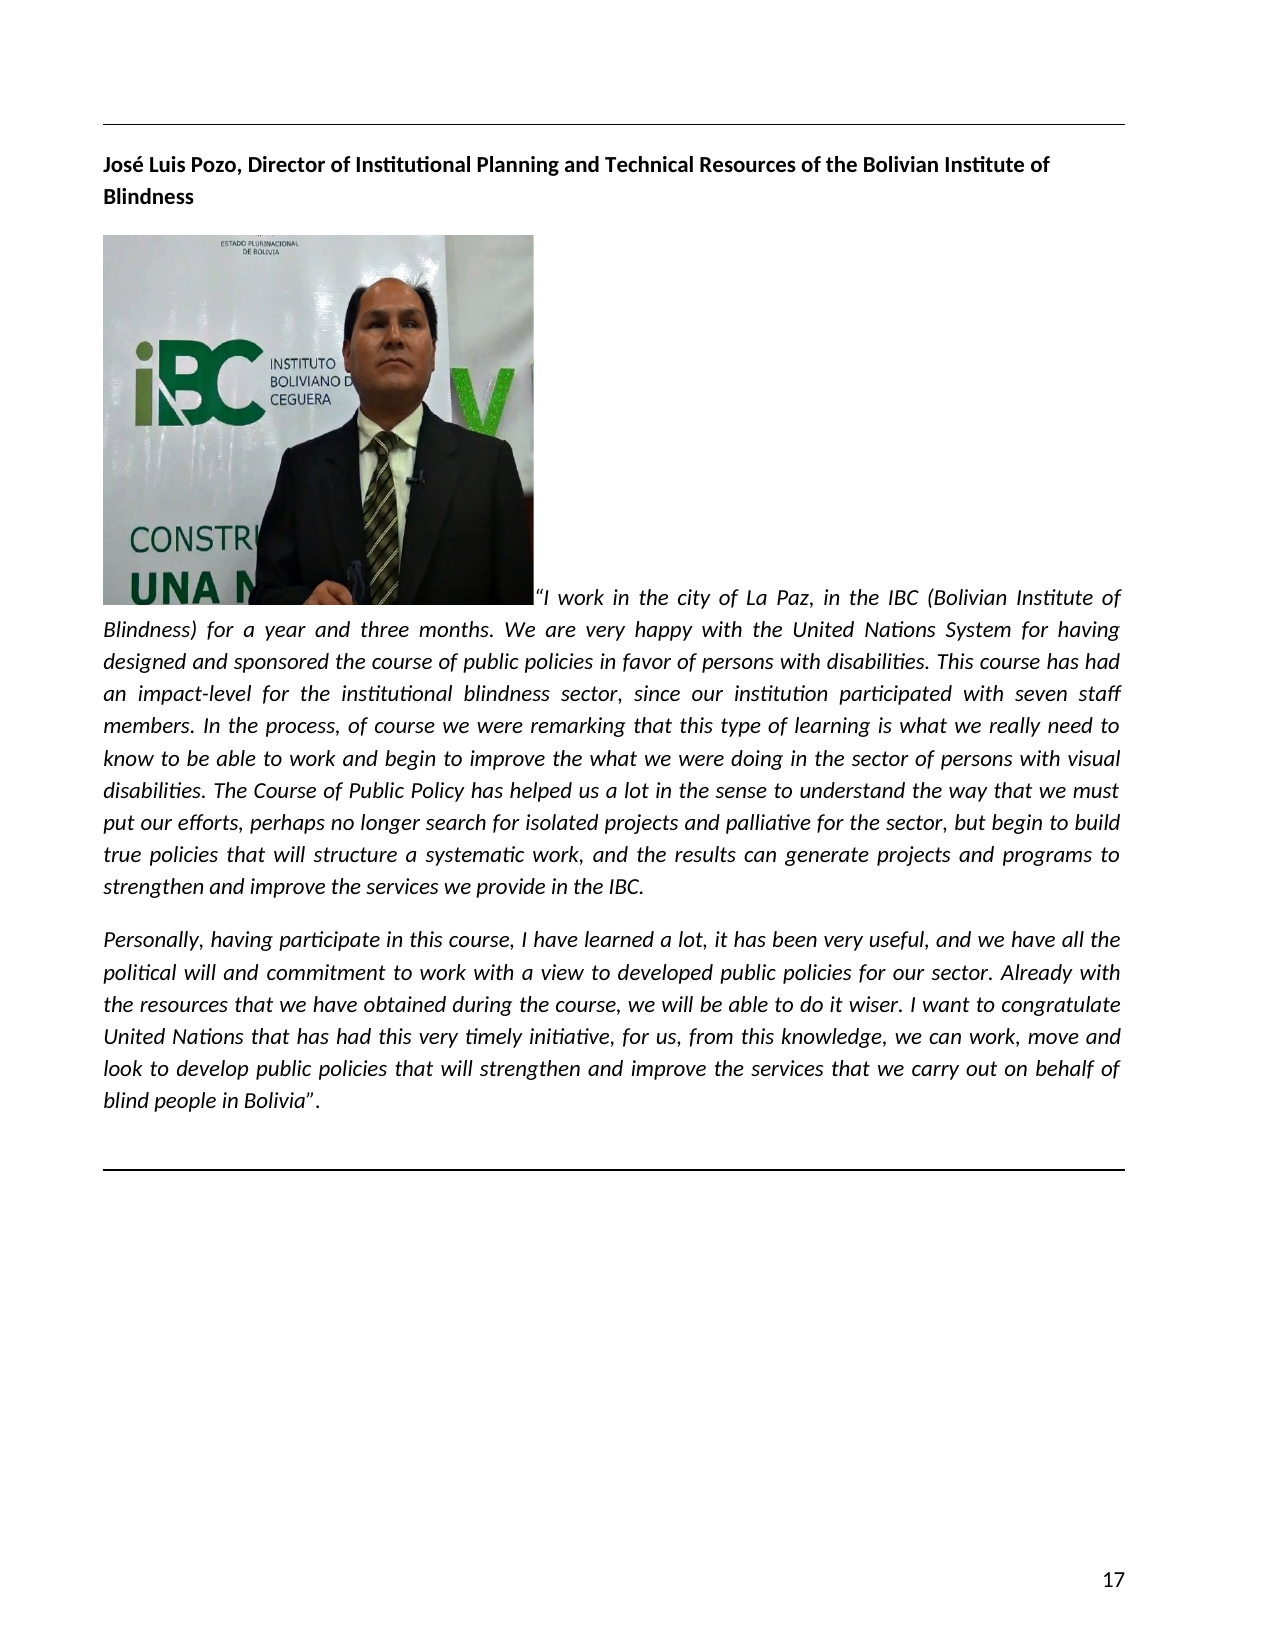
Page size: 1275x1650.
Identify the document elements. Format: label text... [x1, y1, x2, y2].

list José Luis Pozo, Director of Institutional Planning and Technical Resources of the Bolivian Institute of Blindness [103, 150, 1125, 210]
list “I work in the city of La Paz, in the IBC (Bolivian Institute of Blindness) for a year and three months. We are very happy with the United Nations System for having designed and sponsored the course of public policies in favor of persons with disabilities. This course has had an impact-level for the institutional blindness sector, since our institution participated with seven staff members. In the process, of course we were remarking that this type of learning is what we really need to know to be able to work and begin to improve the what we were doing in the sector of persons with visual disabilities. The Course of Public Policy has helped us a lot in the sense to understand the way that we must put our efforts, perhaps no longer search for isolated projects and palliative for the sector, but begin to build true policies that will structure a systematic work, and the results can generate projects and programs to strengthen and improve the services we provide in the IBC. [103, 235, 1125, 901]
picture [103, 235, 534, 605]
list Personally, having participate in this course, I have learned a lot, it has been very useful, and we have all the political will and commitment to work with a view to developed public policies for our sector. Already with the resources that we have obtained during the course, we will be able to do it wiser. I want to congratulate United Nations that has had this very timely initiative, for us, from this knowledge, we can work, move and look to develop public policies that will strengthen and improve the services that we carry out on behalf of blind people in Bolivia”. [103, 926, 1125, 1114]
